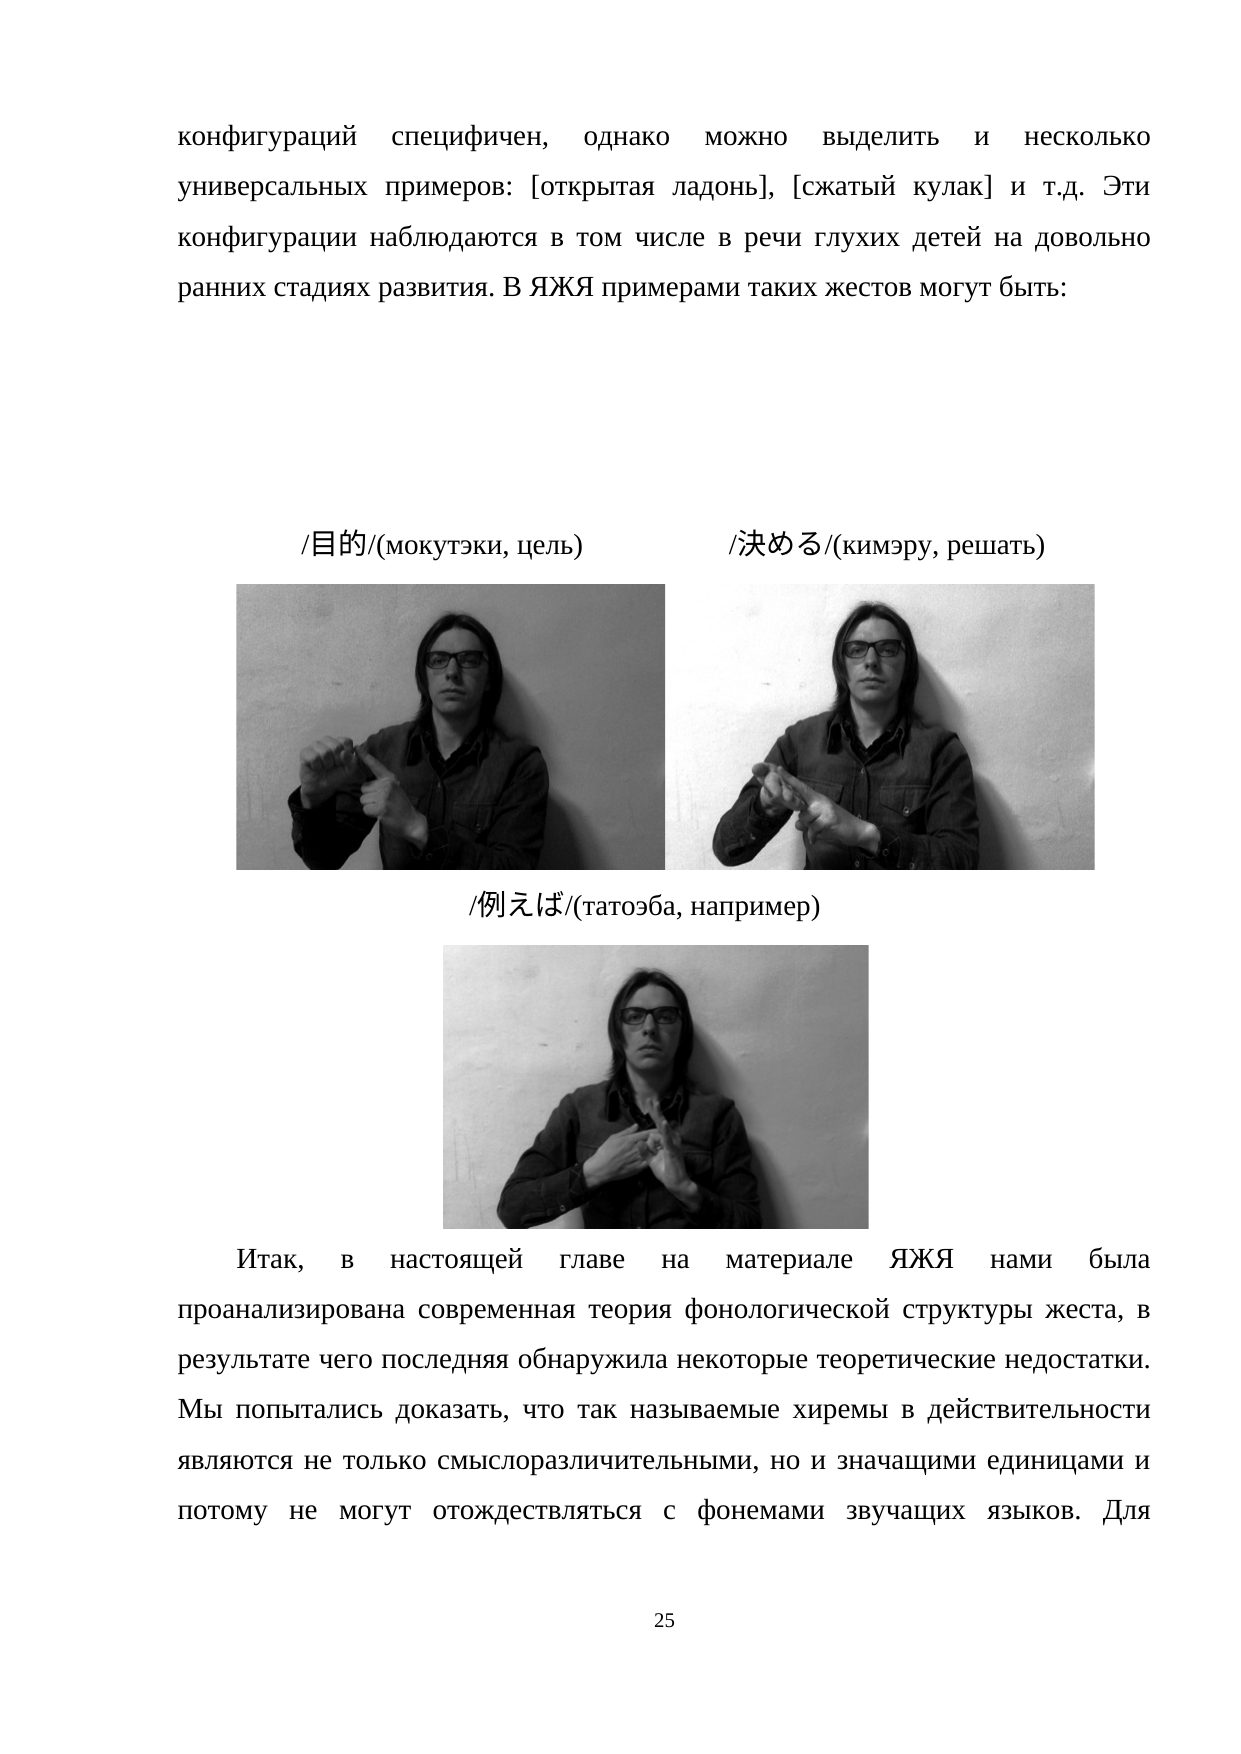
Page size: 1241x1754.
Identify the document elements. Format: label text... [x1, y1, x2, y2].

text /目的/(мокутэки, цель) /決める/(кимэру, решать) [177, 521, 1152, 563]
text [177, 118, 1152, 303]
picture [236, 584, 1095, 870]
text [177, 1241, 1152, 1526]
picture [443, 945, 869, 1229]
text /例えば/(татоэба, например) [177, 882, 1152, 924]
